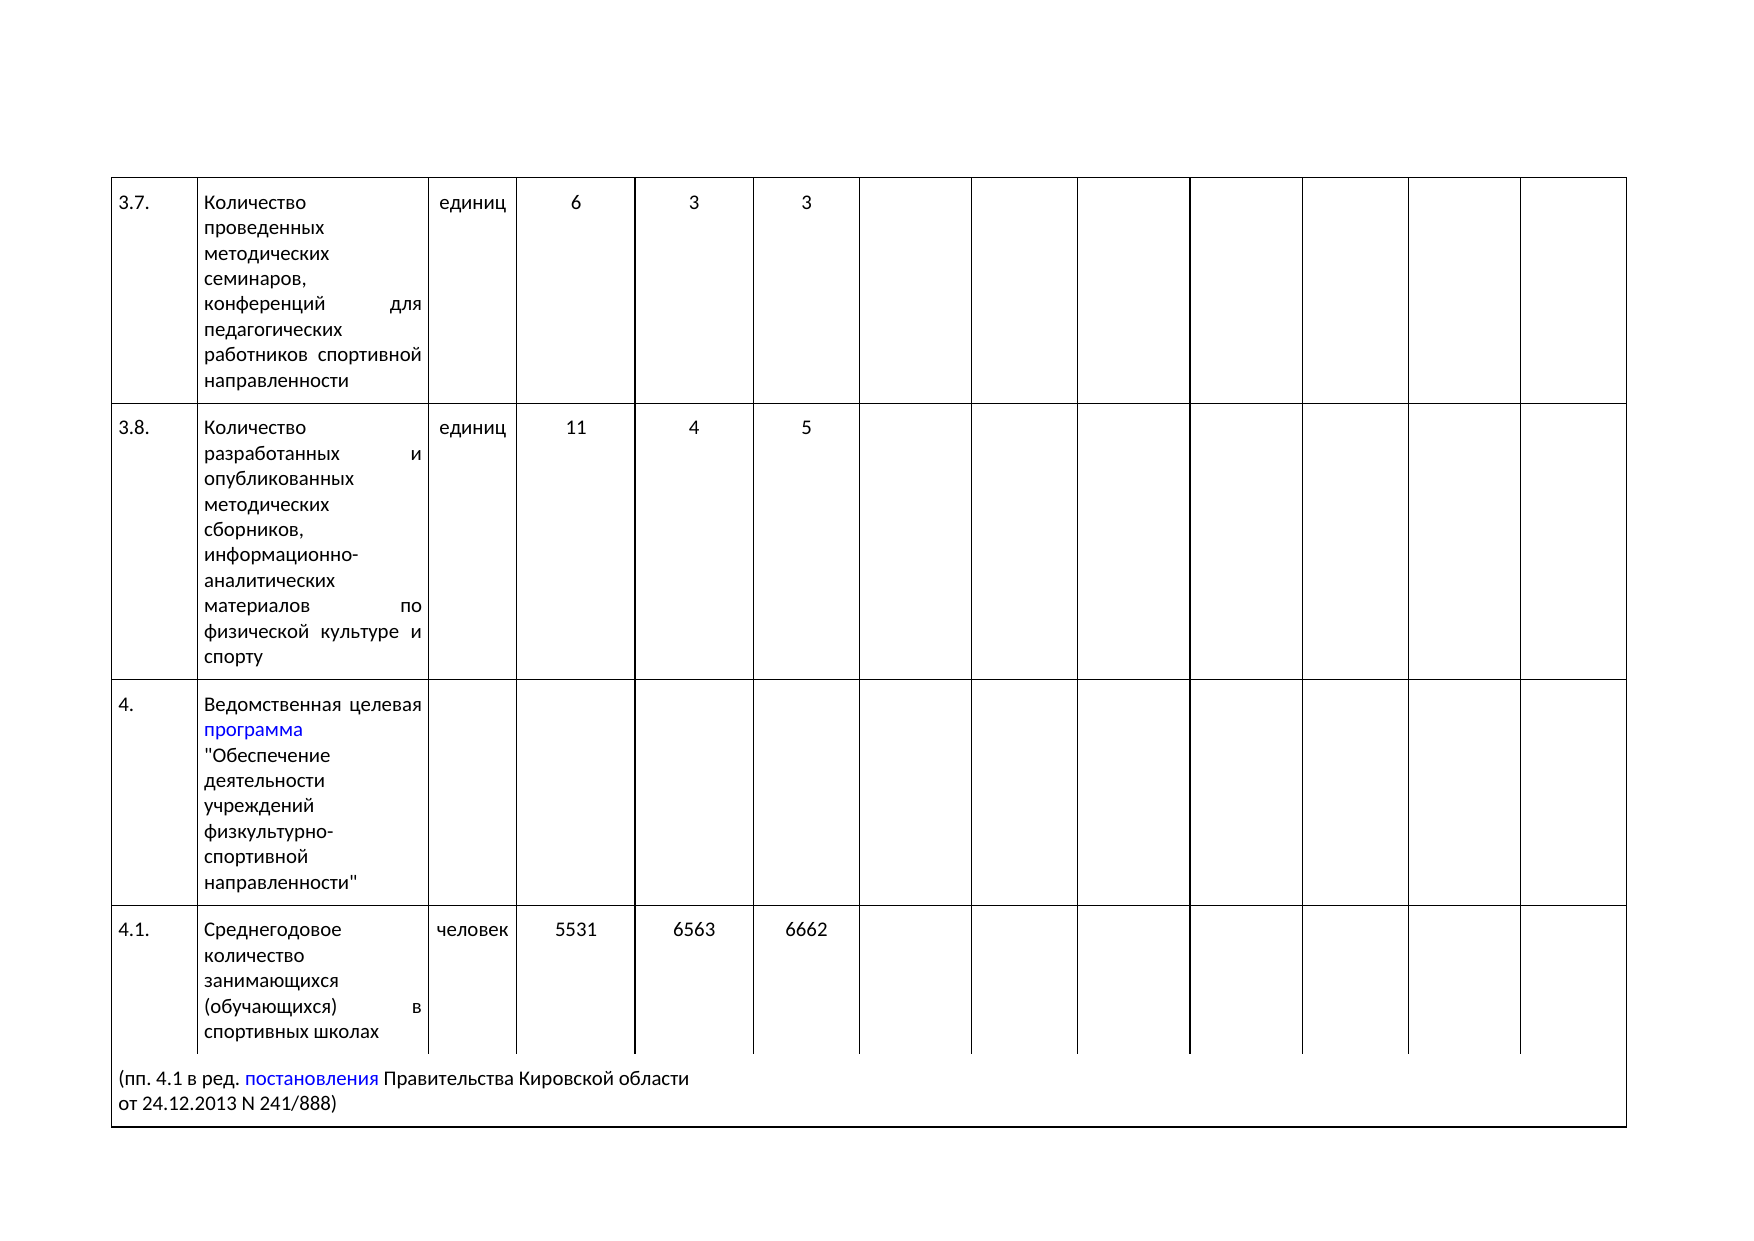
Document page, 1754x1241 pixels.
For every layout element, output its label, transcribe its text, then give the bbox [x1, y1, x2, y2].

table_cell [429, 680, 516, 905]
table_cell [1521, 906, 1626, 1054]
table_cell [1409, 680, 1520, 905]
table_cell [972, 404, 1077, 679]
table_cell [1521, 404, 1626, 679]
table_cell [1521, 178, 1626, 403]
table_cell [1303, 404, 1408, 679]
table_cell 5531 [517, 906, 634, 1054]
table_cell [517, 680, 634, 905]
table_cell [972, 906, 1077, 1054]
table_cell [860, 680, 971, 905]
table_cell 6662 [754, 906, 859, 1054]
table_cell Количество разработанных и опубликованных методических сборников, информационно-аналитических материалов по физической культуре и спорту [198, 404, 428, 679]
table_cell [1191, 404, 1302, 679]
table_cell [1191, 178, 1302, 403]
table_cell 4 [636, 404, 753, 679]
table_cell [1078, 178, 1189, 403]
table_cell [636, 680, 753, 905]
table_cell Ведомственная целевая программа "Обеспечение деятельности учреждений физкультурно-спортивной направленности" [198, 680, 428, 905]
table_cell [754, 680, 859, 905]
table_cell 6563 [636, 906, 753, 1054]
table_cell [1078, 906, 1189, 1054]
table_cell [1409, 906, 1520, 1054]
table_cell [1191, 906, 1302, 1054]
table_cell человек [429, 906, 516, 1054]
table_cell [1303, 906, 1408, 1054]
table_cell 3.8. [112, 404, 197, 679]
table_cell 3.7. [112, 178, 197, 403]
table_cell 4. [112, 680, 197, 905]
table_cell [972, 680, 1077, 905]
table_cell [1078, 680, 1189, 905]
table_cell 4.1. [112, 906, 197, 1054]
table_cell 3 [754, 178, 859, 403]
table_cell 6 [517, 178, 634, 403]
table_cell [860, 404, 971, 679]
table_cell [1078, 404, 1189, 679]
table_cell Количество проведенных методических семинаров, конференций для педагогических работников спортивной направленности [198, 178, 428, 403]
table_cell единиц [429, 404, 516, 679]
table_cell [1521, 680, 1626, 905]
table_cell Среднегодовое количество занимающихся (обучающихся) в спортивных школах [198, 906, 428, 1054]
table_cell [860, 906, 971, 1054]
table_cell (пп. 4.1 в ред. постановления Правительства Кировской области от 24.12.2013 N 241/888) [112, 1054, 1626, 1126]
table_cell [1409, 404, 1520, 679]
table_cell [1409, 178, 1520, 403]
table_cell [1303, 680, 1408, 905]
table_cell единиц [429, 178, 516, 403]
table_cell 3 [636, 178, 753, 403]
table_cell [860, 178, 971, 403]
table_cell [1191, 680, 1302, 905]
table_cell [1303, 178, 1408, 403]
table_cell [972, 178, 1077, 403]
table_cell 5 [754, 404, 859, 679]
table_cell 11 [517, 404, 634, 679]
